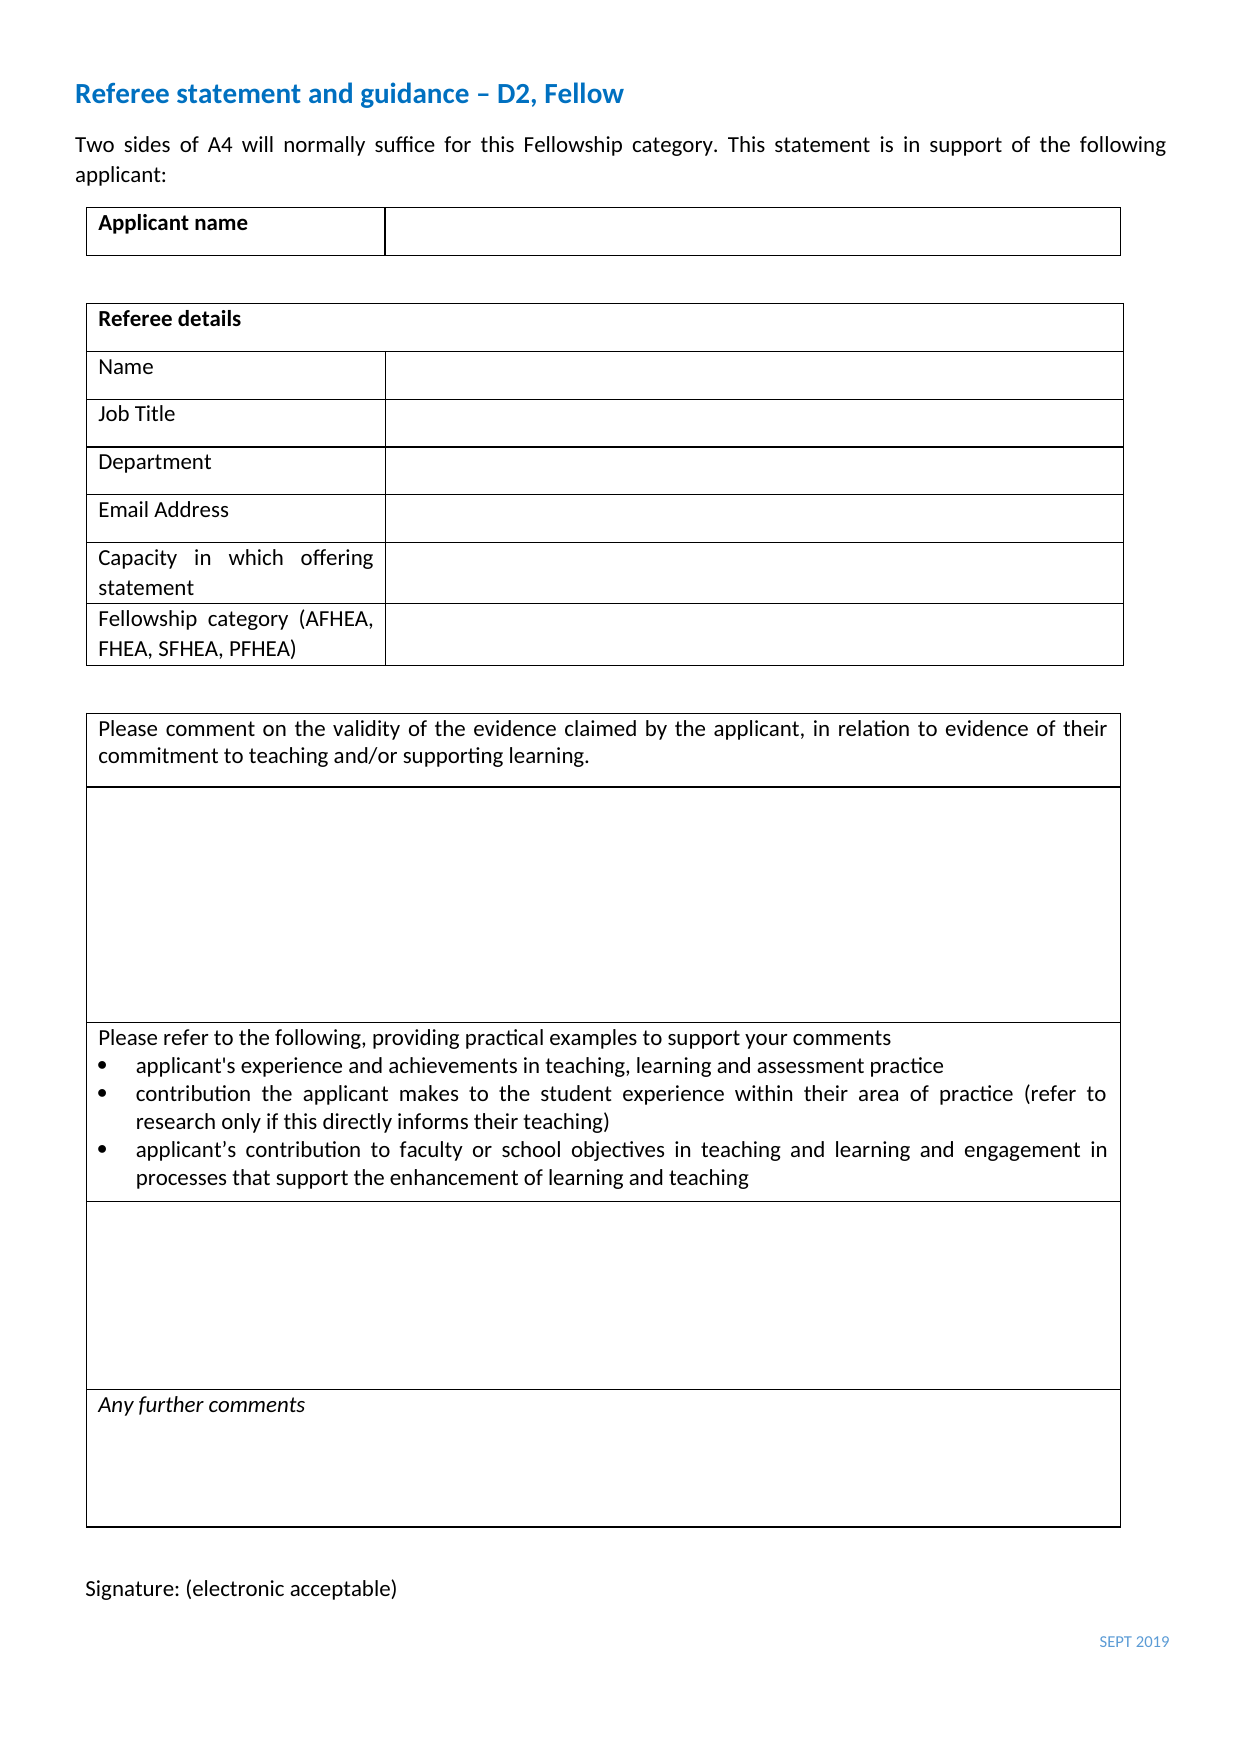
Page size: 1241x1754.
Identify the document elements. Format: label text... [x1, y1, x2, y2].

table_cell Fellowship category (AFHEA, FHEA, SFHEA, PFHEA) [87, 604, 385, 665]
table_header Referee details [87, 304, 1123, 351]
table_cell [87, 1202, 1120, 1389]
table_cell Department [87, 448, 385, 494]
table_cell [87, 788, 1120, 1022]
table_cell Please refer to the following, providing practical examples to support your comments applicant's experience and achievements in teaching, learning and assessment practice contribution the applicant makes to the student experience within their area of practice (refer to research only if this directly informs their teaching) applicant’s contribution to faculty or school objectives in teaching and learning and engagement in processes that support the enhancement of learning and teaching [87, 1023, 1120, 1201]
table_header Applicant name [87, 208, 384, 255]
table_cell Email Address [87, 495, 385, 542]
table_cell Job Title [87, 400, 385, 446]
table_cell [386, 543, 1123, 603]
table_cell [386, 400, 1123, 446]
table_cell Any further comments [87, 1390, 1120, 1526]
table_cell Name [87, 352, 385, 398]
table_cell [386, 448, 1123, 494]
table_header [386, 208, 1120, 255]
table_cell [386, 352, 1123, 398]
text Signature: (electronic acceptable) [75, 1574, 1169, 1602]
table_cell [386, 495, 1123, 542]
table_cell Capacity in which offering statement [87, 543, 385, 603]
text Referee statement and guidance – D2, Fellow [75, 75, 1169, 111]
table_header Please comment on the validity of the evidence claimed by the applicant, in relation to evidence of their commitment to teaching and/or supporting learning. [87, 714, 1120, 786]
text Two sides of A4 will normally suffice for this Fellowship category. This statement is in support of the following applicant: [75, 130, 1169, 188]
table_cell [386, 604, 1123, 665]
